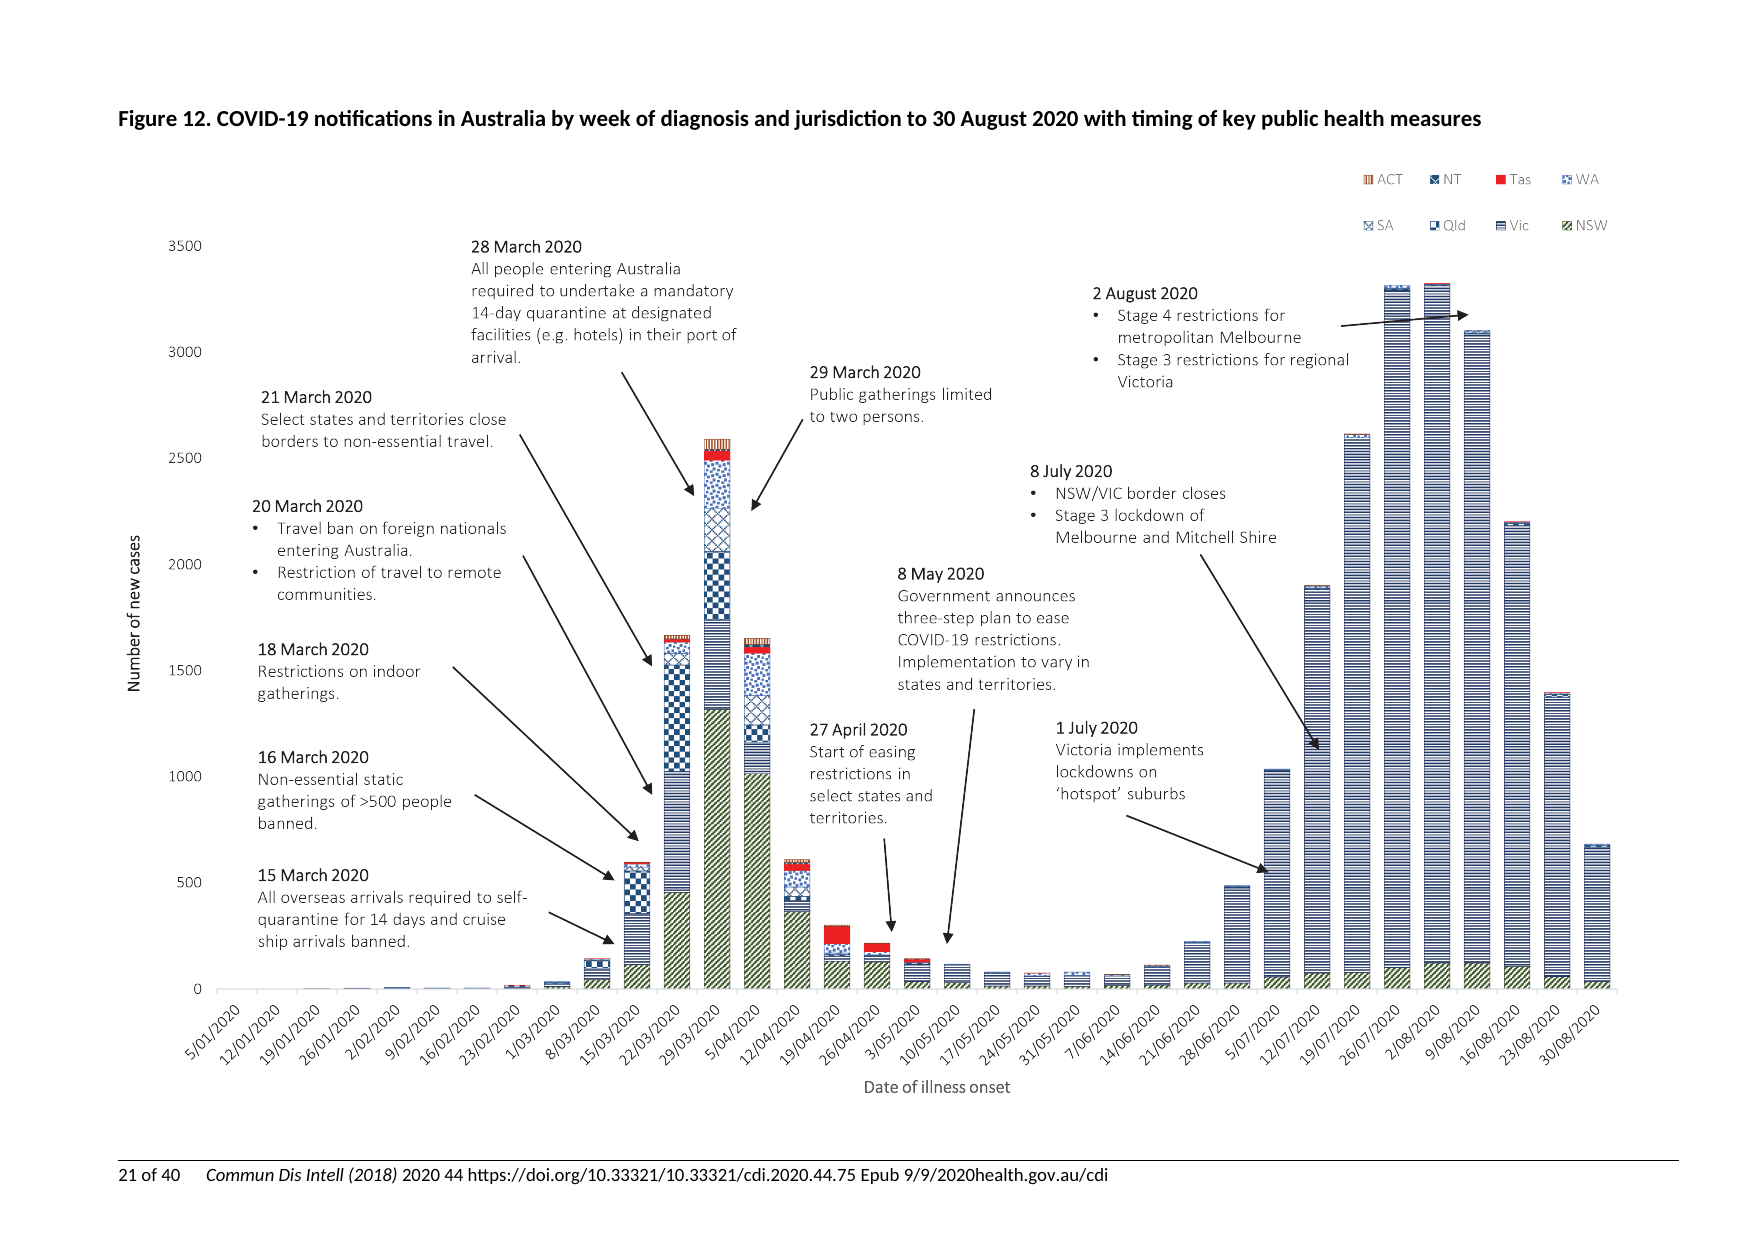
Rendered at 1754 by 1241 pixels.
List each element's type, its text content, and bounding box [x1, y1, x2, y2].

text Figure 12. COVID-19 notifications in Australia by week of diagnosis and jurisdiction to 30 August 2020 with timing of key public health measures [118, 104, 1679, 132]
picture [118, 165, 1620, 1101]
